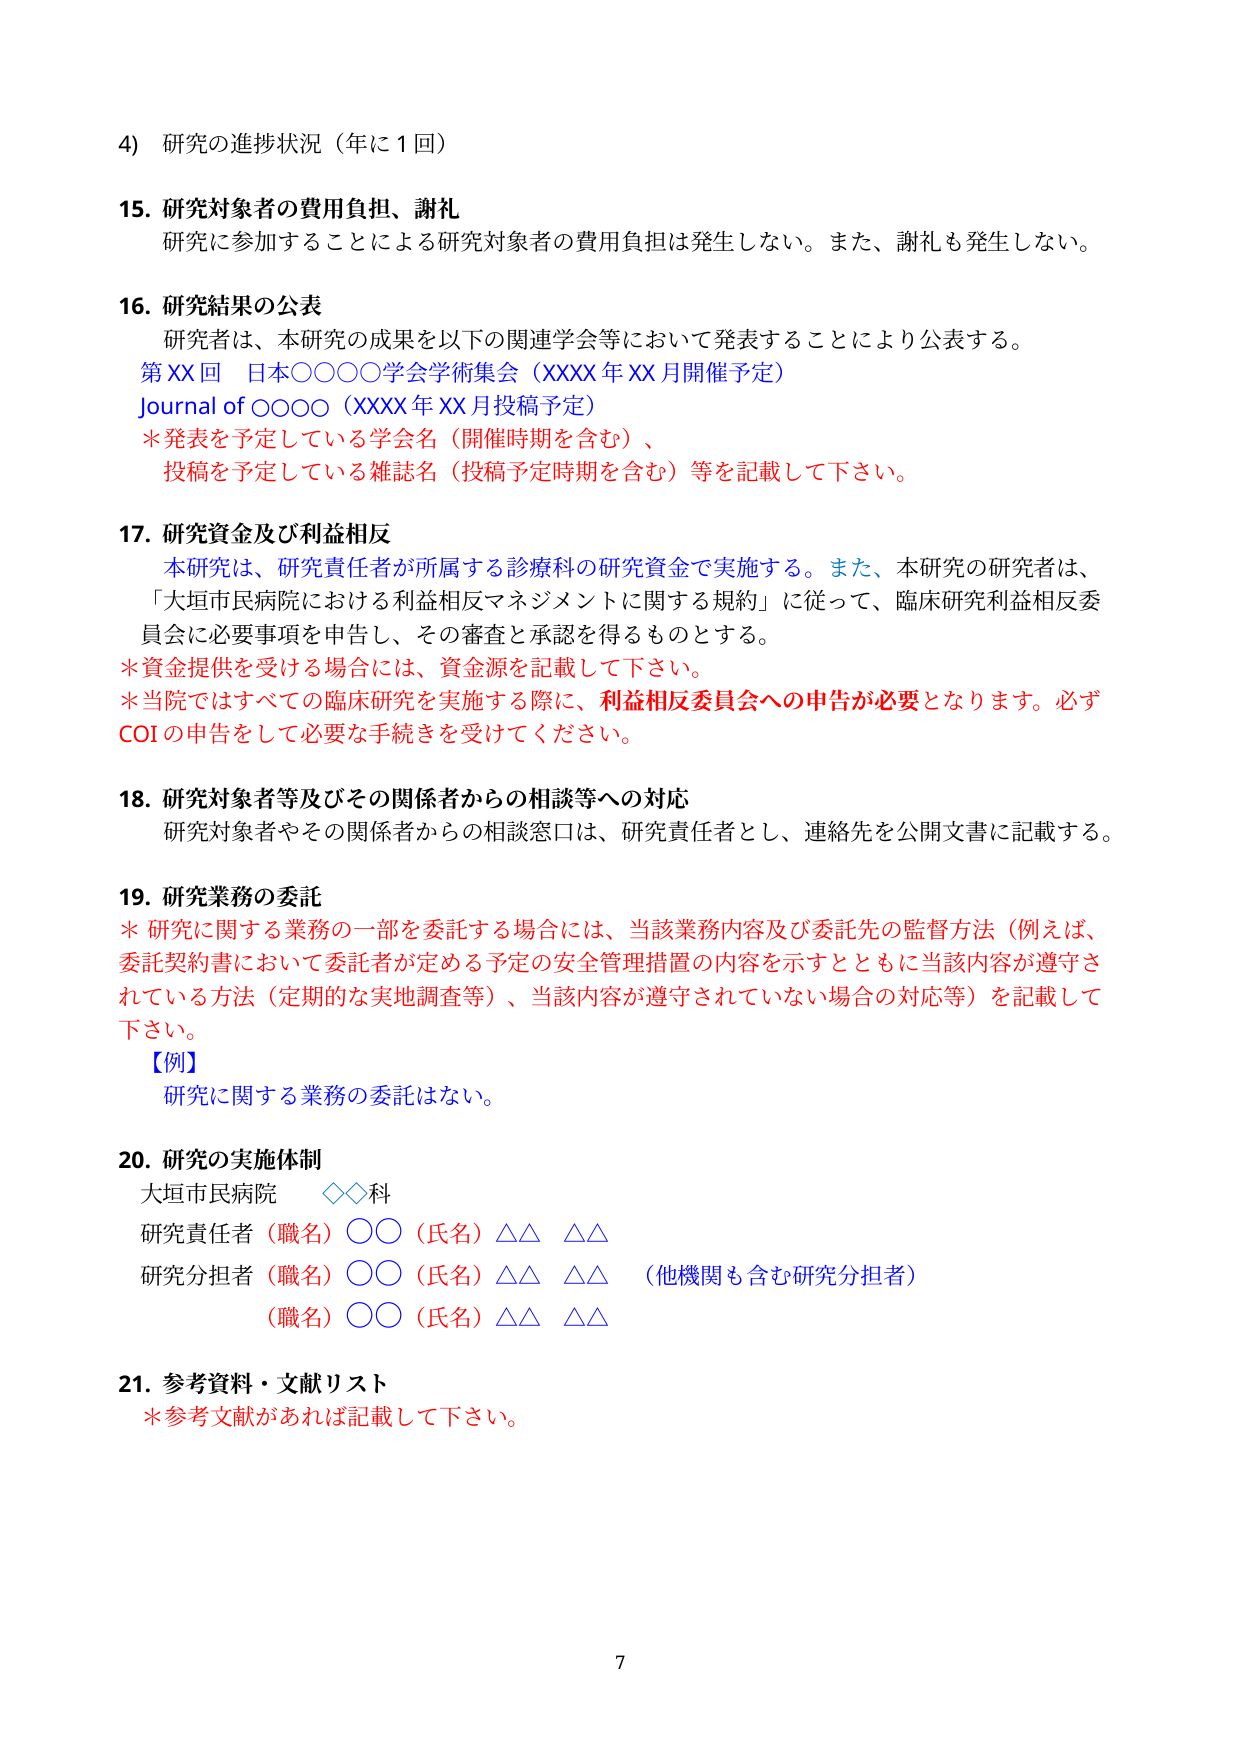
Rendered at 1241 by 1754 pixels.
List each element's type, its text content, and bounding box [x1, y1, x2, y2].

text ＊発表を予定している学会名（開催時期を含む）、 [140, 421, 1122, 454]
text 【例】 [140, 1045, 1122, 1078]
text 大垣市民病院 ◇◇科 [140, 1175, 1122, 1209]
list 研究の進捗状況（年に1回） [118, 126, 1122, 159]
subtitle 研究結果の公表 [118, 290, 1122, 321]
text 第XX回 日本○○○○学会学術集会（XXXX年XX月開催予定） [140, 354, 1122, 388]
text 投稿を予定している雑誌名（投稿予定時期を含む）等を記載して下さい。 [140, 454, 1122, 487]
text ＊資金提供を受ける場合には、資金源を記載して下さい。 [118, 649, 1122, 683]
subtitle 研究業務の委託 [118, 880, 1122, 912]
text ＊ 研究に関する業務の一部を委託する場合には、当該業務内容及び委託先の監督方法（例えば、委託契約書において委託者が定める予定の安全管理措置の内容を示すとともに当該内容が遵守されている方法（定期的な実地調査等）、当該内容が遵守されていない場合の対応等）を記載して下さい。 [118, 912, 1122, 1045]
text 研究に関する業務の委託はない。 [140, 1078, 1122, 1111]
text 研究に参加することによる研究対象者の費用負担は発生しない。また、謝礼も発生しない。 [140, 224, 1122, 257]
text 研究対象者やその関係者からの相談窓口は、研究責任者とし、連絡先を公開文書に記載する。 [140, 814, 1122, 847]
subtitle 研究資金及び利益相反 [118, 518, 1122, 549]
text Journal of ○○○○（XXXX年XX月投稿予定） [140, 388, 1122, 421]
text 研究者は、本研究の成果を以下の関連学会等において発表することにより公表する。 [140, 321, 1122, 354]
subtitle 研究対象者の費用負担、謝礼 [118, 192, 1122, 224]
text 研究分担者（職名）○○（氏名）△△ △△ （他機関も含む研究分担者） [140, 1251, 1122, 1292]
subtitle 参考資料・文献リスト [118, 1368, 1122, 1399]
text 研究責任者（職名）○○（氏名）△△ △△ [140, 1209, 1122, 1251]
text 本研究は、研究責任者が所属する診療科の研究資金で実施する。また、本研究の研究者は、「大垣市民病院における利益相反マネジメントに関する規約」に従って、臨床研究利益相反委員会に必要事項を申告し、その審査と承認を得るものとする。 [140, 549, 1122, 649]
subtitle 研究の実施体制 [118, 1144, 1122, 1175]
subtitle 研究対象者等及びその関係者からの相談等への対応 [118, 783, 1122, 814]
text ＊当院ではすべての臨床研究を実施する際に、利益相反委員会への申告が必要となります。必ずCOIの申告をして必要な手続きを受けてください。 [118, 683, 1122, 749]
text （職名）○○（氏名）△△ △△ [140, 1292, 1122, 1334]
text ＊参考文献があれば記載して下さい。 [118, 1399, 1122, 1432]
